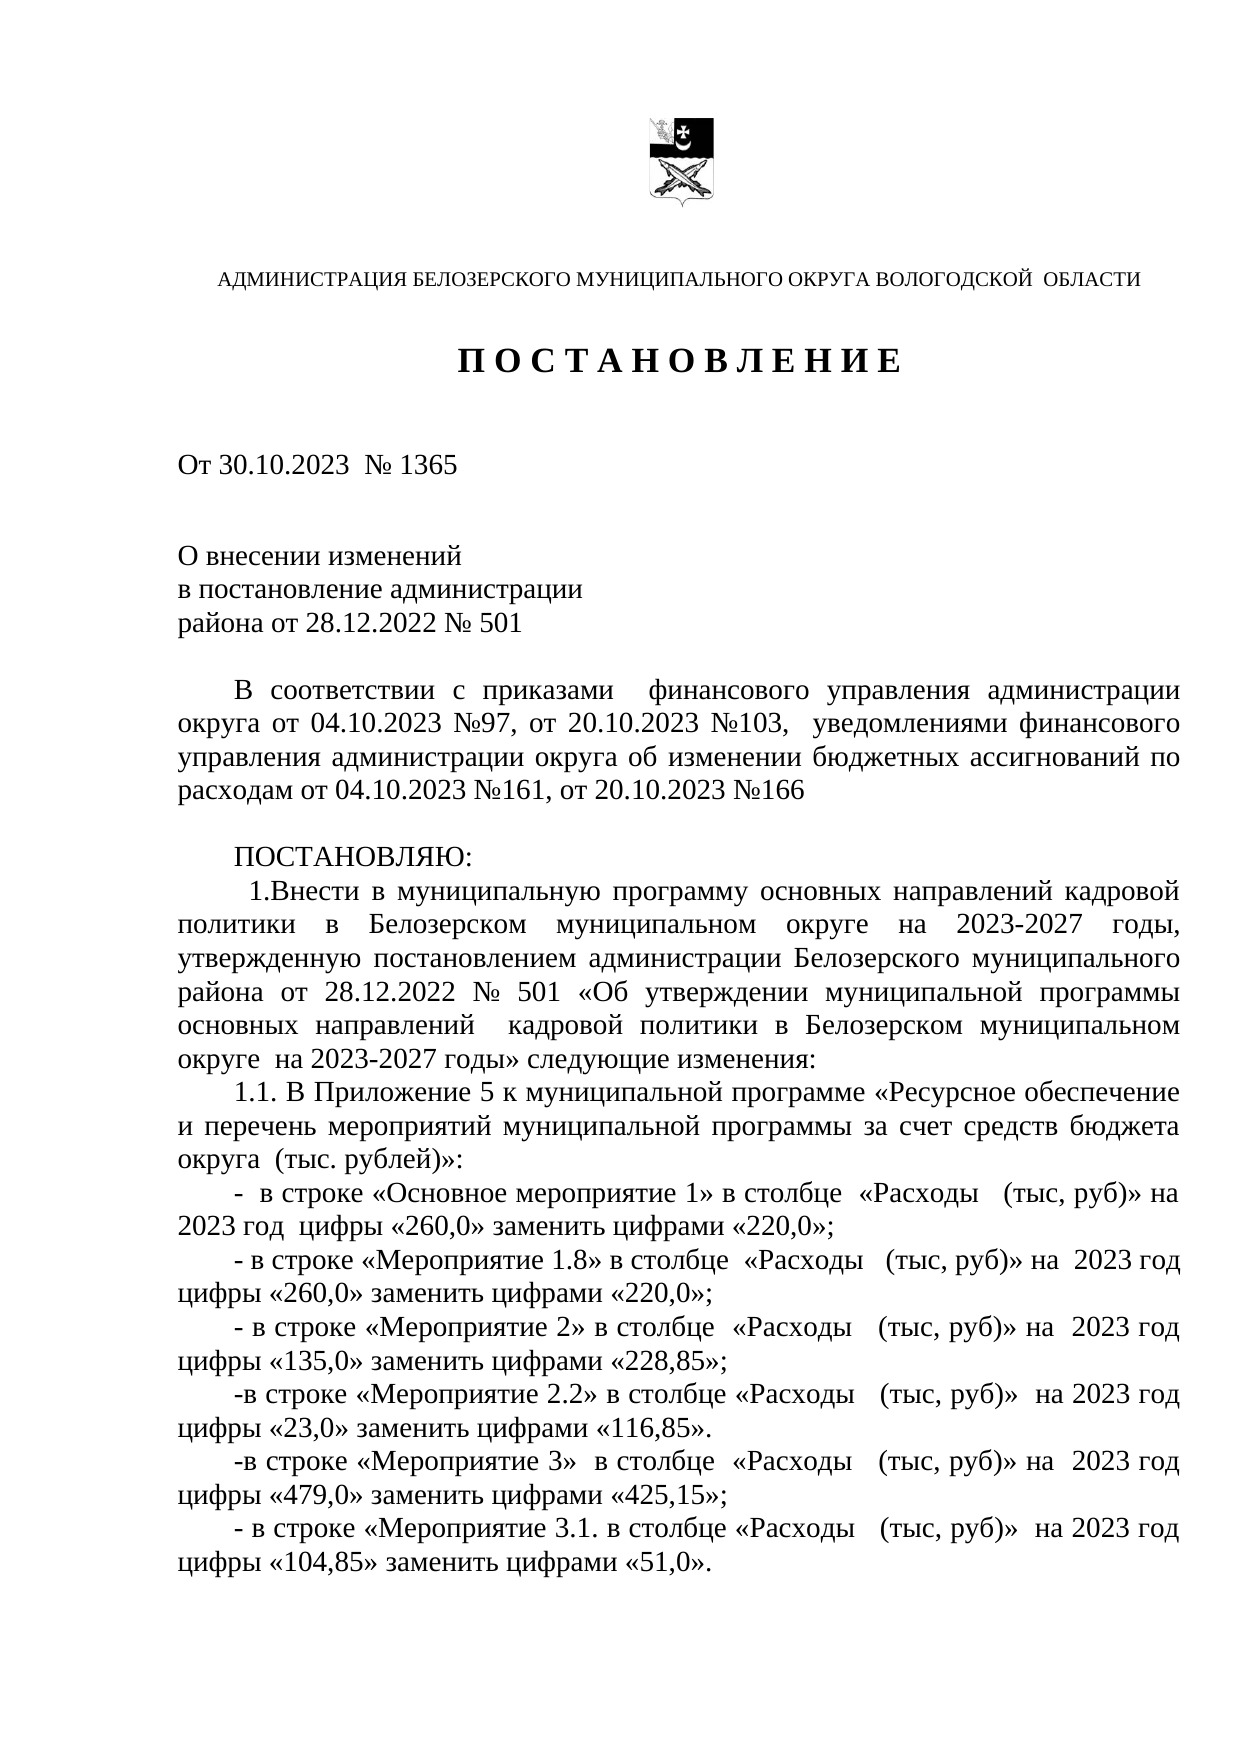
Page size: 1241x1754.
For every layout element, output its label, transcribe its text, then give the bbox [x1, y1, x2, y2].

text 1.Внести в муниципальную программу основных направлений кадровой политики в Белозерском муниципальном округе на 2023-2027 годы, утвержденную постановлением администрации Белозерского муниципального района от 28.12.2022 № 501 «Об утверждении муниципальной программы основных направлений кадровой политики в Белозерском муниципальном округе на 2023-2027 годы» следующие изменения: [177, 873, 1181, 1074]
text - в строке «Мероприятие 3.1. в столбце «Расходы (тыс, руб)» на 2023 год цифры «104,85» заменить цифрами «51,0». [177, 1510, 1181, 1577]
text -в строке «Мероприятие 3» в столбце «Расходы (тыс, руб)» на 2023 год цифры «479,0» заменить цифрами «425,15»; [177, 1443, 1181, 1510]
picture [649, 118, 714, 208]
text -в строке «Мероприятие 2.2» в столбце «Расходы (тыс, руб)» на 2023 год цифры «23,0» заменить цифрами «116,85». [177, 1376, 1181, 1443]
text О внесении изменений [177, 538, 1181, 571]
text АДМИНИСТРАЦИЯ БЕЛОЗЕРСКОГО МУНИЦИПАЛЬНОГО ОКРУГА ВОЛОГОДСКОЙ ОБЛАСТИ [177, 267, 1181, 291]
text - в строке «Мероприятие 1.8» в столбце «Расходы (тыс, руб)» на 2023 год цифры «260,0» заменить цифрами «220,0»; [177, 1242, 1181, 1309]
text П О С Т А Н О В Л Е Н И Е [177, 339, 1181, 380]
text 1.1. В Приложение 5 к муниципальной программе «Ресурсное обеспечение и перечень мероприятий муниципальной программы за счет средств бюджета округа (тыс. рублей)»: [177, 1074, 1181, 1175]
text - в строке «Мероприятие 2» в столбце «Расходы (тыс, руб)» на 2023 год цифры «135,0» заменить цифрами «228,85»; [177, 1309, 1181, 1376]
text ПОСТАНОВЛЯЮ: [177, 839, 1181, 873]
text От 30.10.2023 № 1365 [177, 447, 1181, 481]
text района от 28.12.2022 № 501 [177, 605, 1181, 638]
text - в строке «Основное мероприятие 1» в столбце «Расходы (тыс, руб)» на 2023 год цифры «260,0» заменить цифрами «220,0»; [177, 1175, 1181, 1242]
text В соответствии с приказами финансового управления администрации округа от 04.10.2023 №97, от 20.10.2023 №103, уведомлениями финансового управления администрации округа об изменении бюджетных ассигнований по расходам от 04.10.2023 №161, от 20.10.2023 №166 [177, 672, 1181, 806]
text в постановление администрации [177, 571, 1181, 605]
